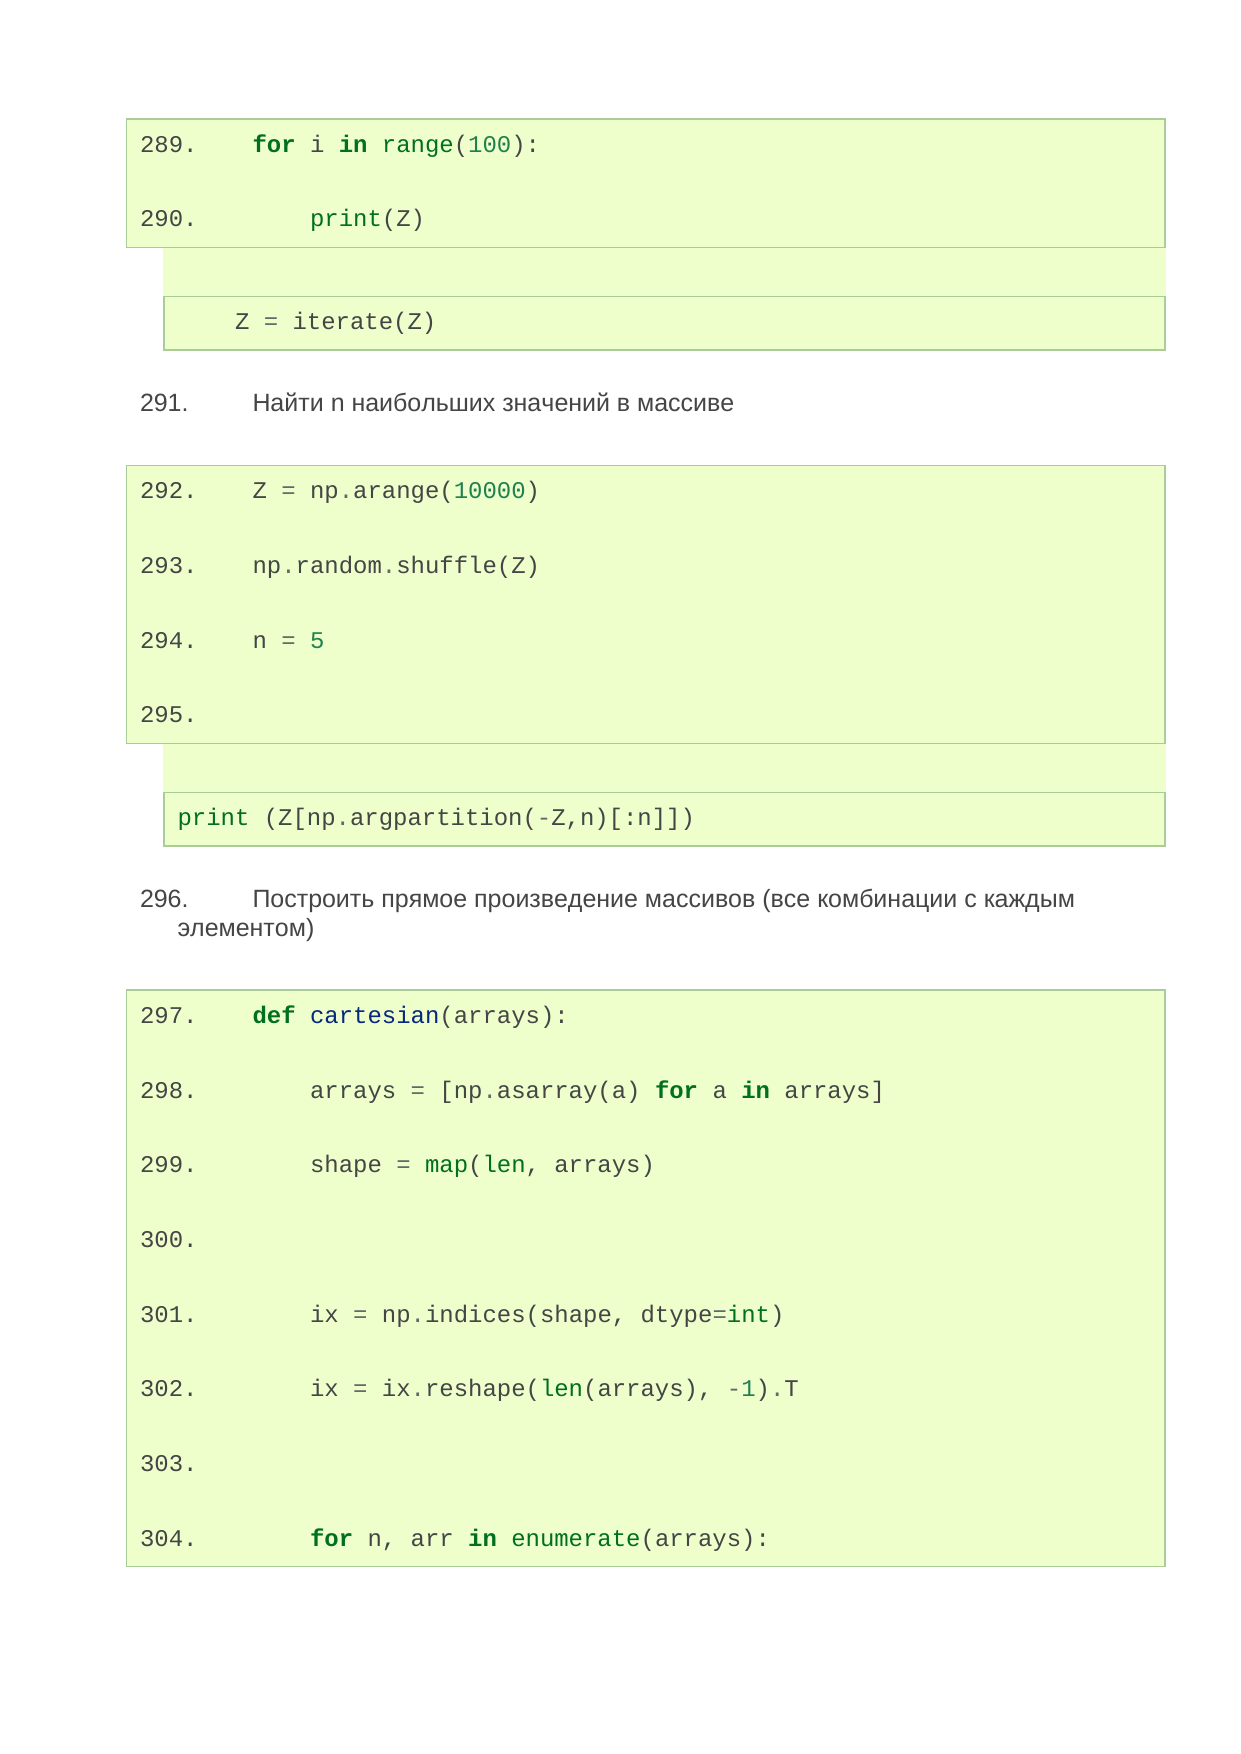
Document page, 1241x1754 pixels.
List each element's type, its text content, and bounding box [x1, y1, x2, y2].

list print(Z) [127, 193, 1164, 247]
list def cartesian(arrays): [127, 991, 1164, 1031]
list for n, arr in enumerate(arrays): [127, 1512, 1164, 1566]
list for i in range(100): [127, 120, 1164, 159]
list np.random.shuffle(Z) [127, 539, 1164, 581]
list ix = np.indices(shape, dtype=int) [127, 1288, 1164, 1329]
list Найти n наибольших значений в массиве [140, 388, 1152, 417]
text print (Z[np.argpartition(-Z,n)[:n]]) [165, 793, 1164, 845]
list arrays = [np.asarray(a) for a in arrays] [127, 1064, 1164, 1105]
list Построить прямое произведение массивов (все комбинации с каждым элементом) [140, 884, 1152, 942]
list Z = np.arange(10000) [127, 466, 1164, 506]
list n = 5 [127, 614, 1164, 655]
list shape = map(len, arrays) [127, 1139, 1164, 1180]
list ix = ix.reshape(len(arrays), -1).T [127, 1363, 1164, 1404]
text Z = iterate(Z) [165, 297, 1164, 349]
